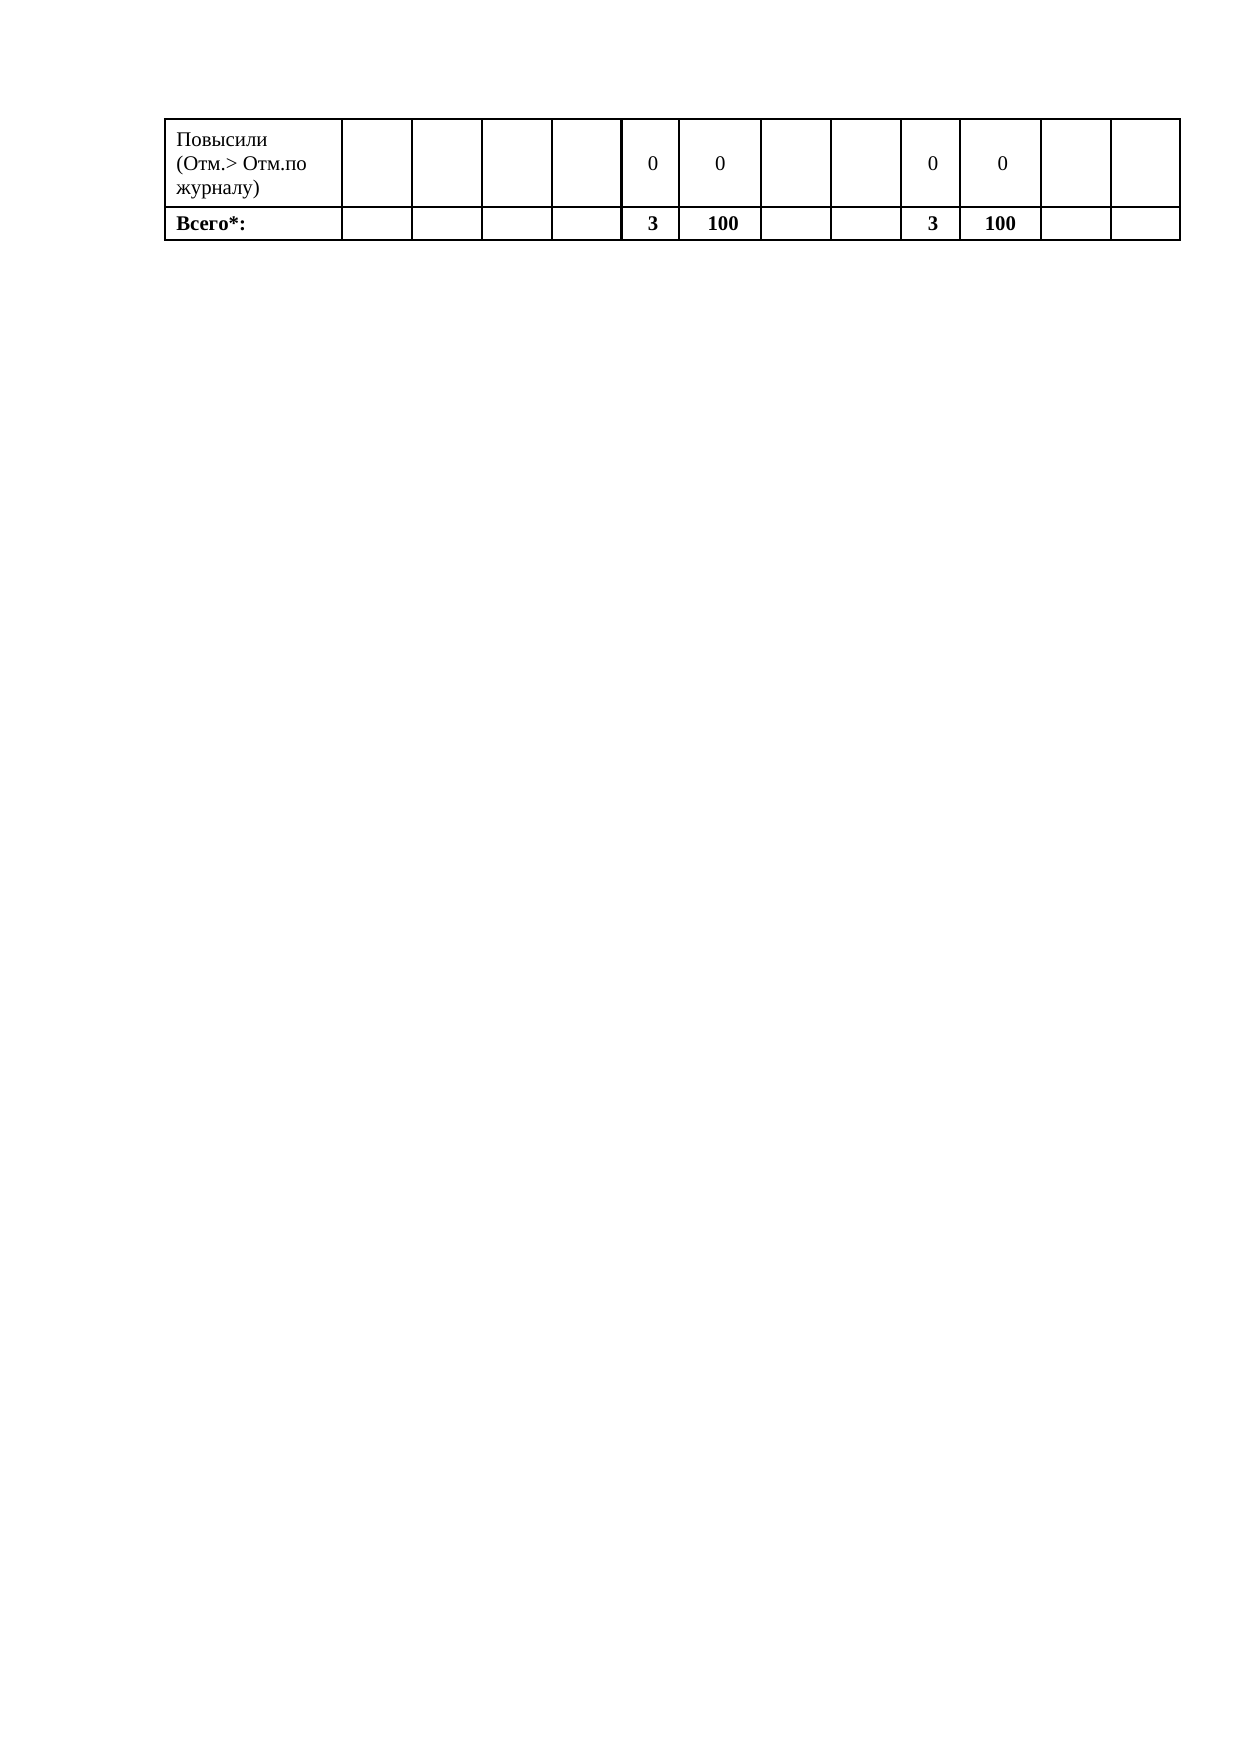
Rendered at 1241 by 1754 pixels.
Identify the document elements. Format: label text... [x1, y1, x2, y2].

table_cell [832, 208, 900, 238]
table_cell [483, 208, 551, 238]
table_cell 100 [961, 208, 1040, 238]
table_cell [762, 120, 830, 206]
table_cell [1112, 120, 1179, 206]
table_cell Всего*: [166, 208, 341, 238]
table_cell [413, 208, 481, 238]
table_cell 3 [902, 208, 959, 238]
table_cell [1042, 208, 1110, 238]
table_cell 0 [680, 120, 760, 206]
table_cell 0 [623, 120, 678, 206]
table_cell [1112, 208, 1179, 238]
table_cell [832, 120, 900, 206]
table_cell [553, 208, 620, 238]
table_cell [762, 208, 830, 238]
table_cell [483, 120, 551, 206]
table_cell [343, 208, 411, 238]
table_cell [553, 120, 620, 206]
table_cell Повысили (Отм.> Отм.по журналу) [166, 120, 341, 206]
table_cell [1042, 120, 1110, 206]
table_cell 0 [902, 120, 959, 206]
table_cell 0 [961, 120, 1040, 206]
table_cell [343, 120, 411, 206]
table_cell [413, 120, 481, 206]
table_cell 100 [680, 208, 760, 238]
table_cell 3 [623, 208, 678, 238]
